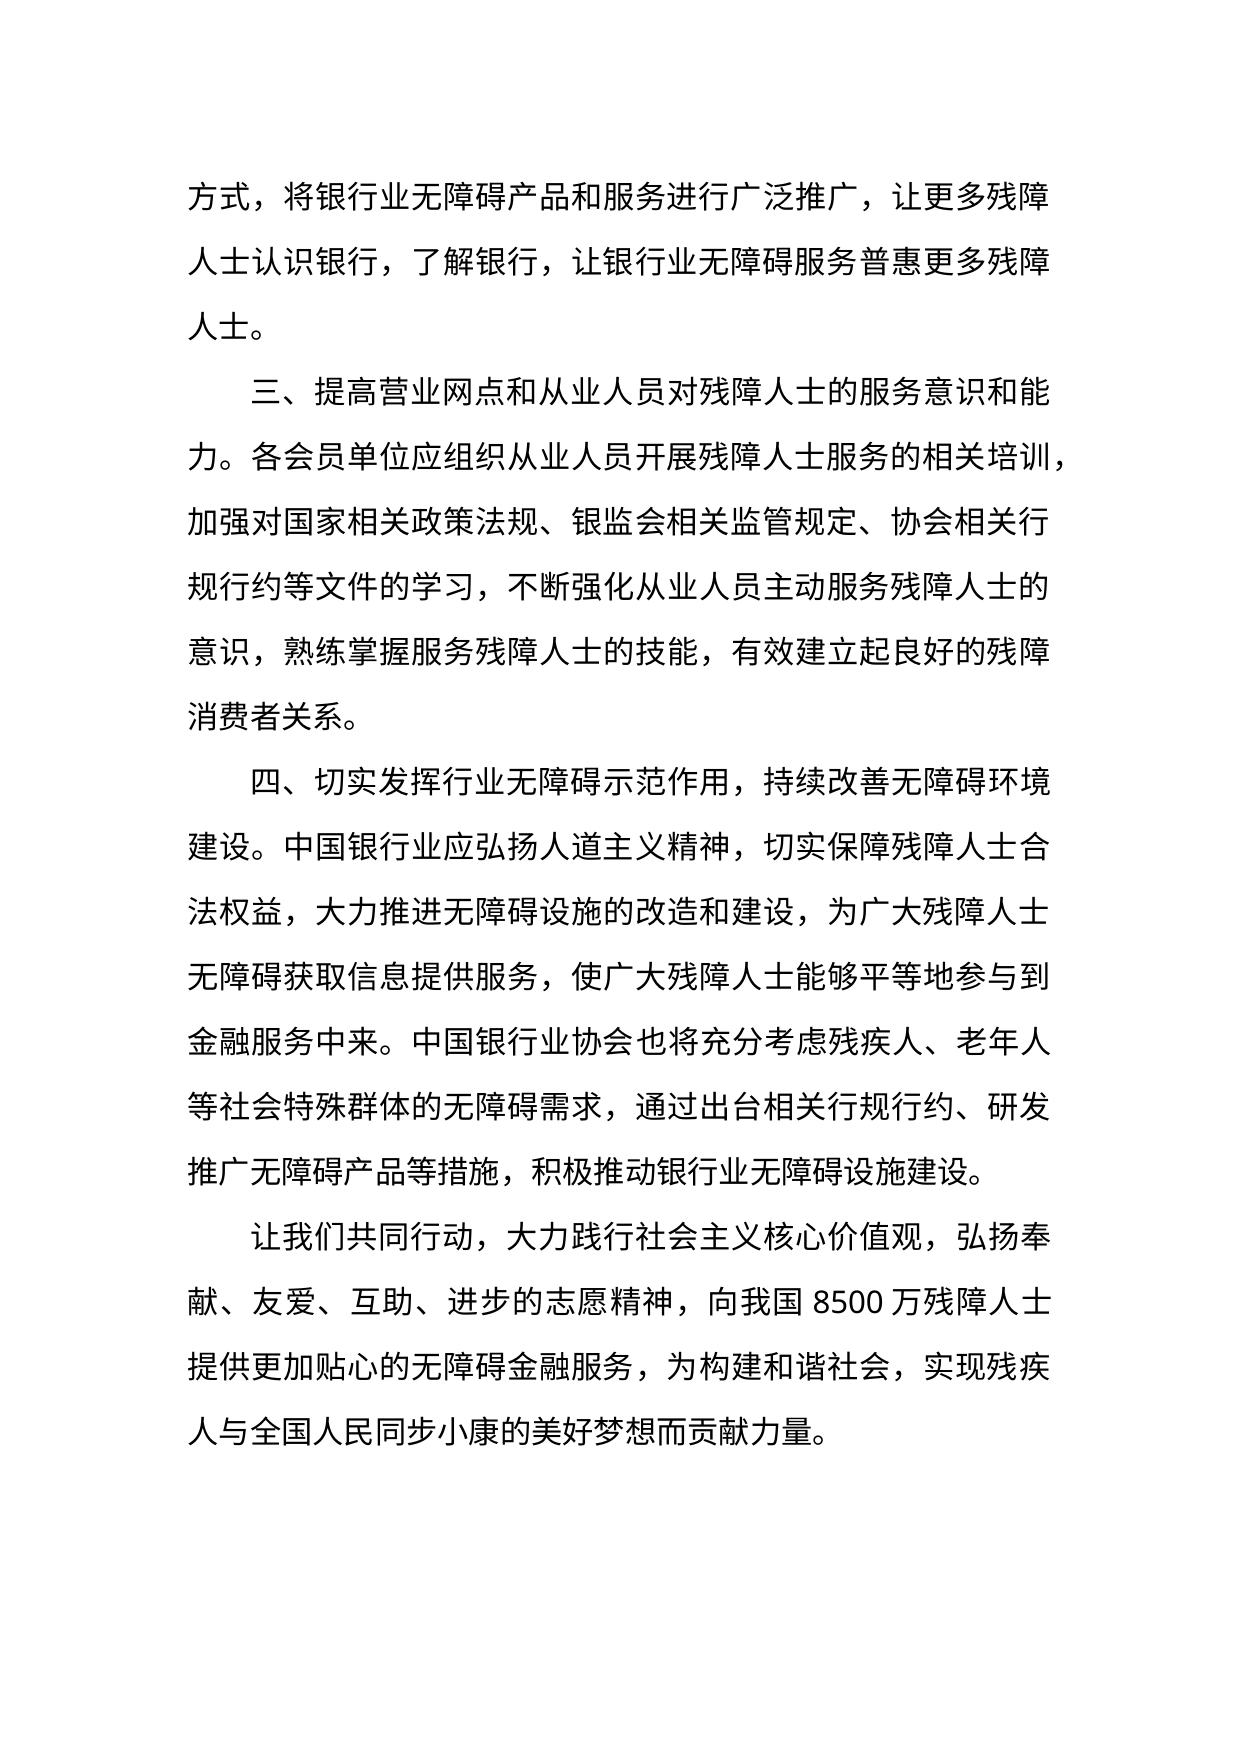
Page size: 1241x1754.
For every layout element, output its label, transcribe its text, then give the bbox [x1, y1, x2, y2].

text 四、切实发挥行业无障碍示范作用，持续改善无障碍环境建设。中国银行业应弘扬人道主义精神，切实保障残障人士合法权益，大力推进无障碍设施的改造和建设，为广大残障人士无障碍获取信息提供服务，使广大残障人士能够平等地参与到金融服务中来。中国银行业协会也将充分考虑残疾人、老年人等社会特殊群体的无障碍需求，通过出台相关行规行约、研发推广无障碍产品等措施，积极推动银行业无障碍设施建设。 [187, 747, 1053, 1202]
text 让我们共同行动，大力践行社会主义核心价值观，弘扬奉献、友爱、互助、进步的志愿精神，向我国8500万残障人士提供更加贴心的无障碍金融服务，为构建和谐社会，实现残疾人与全国人民同步小康的美好梦想而贡献力量。 [187, 1202, 1053, 1462]
text 三、提高营业网点和从业人员对残障人士的服务意识和能力。各会员单位应组织从业人员开展残障人士服务的相关培训，加强对国家相关政策法规、银监会相关监管规定、协会相关行规行约等文件的学习，不断强化从业人员主动服务残障人士的意识，熟练掌握服务残障人士的技能，有效建立起良好的残障消费者关系。 [187, 357, 1053, 747]
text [187, 162, 1053, 357]
